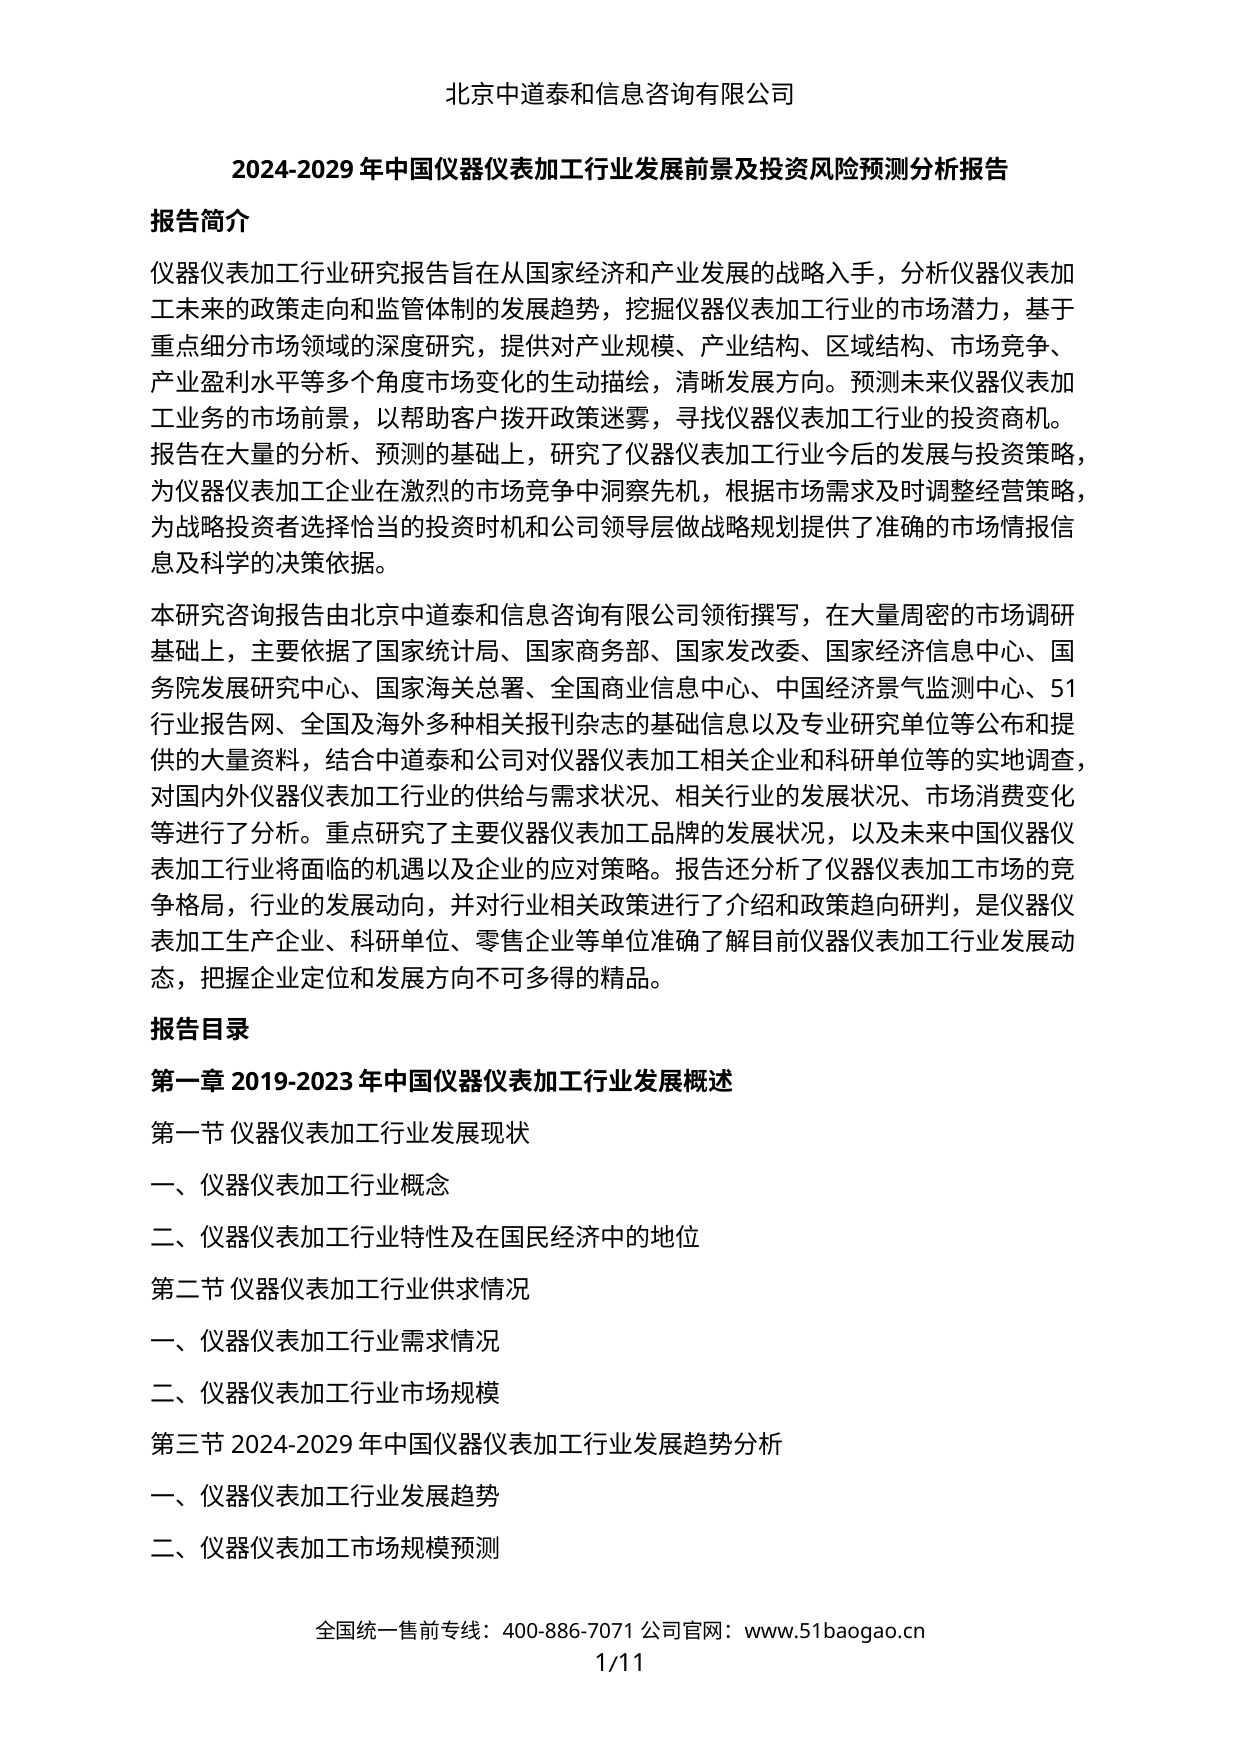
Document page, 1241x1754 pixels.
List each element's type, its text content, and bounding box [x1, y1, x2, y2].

text 本研究咨询报告由北京中道泰和信息咨询有限公司领衔撰写，在大量周密的市场调研基础上，主要依据了国家统计局、国家商务部、国家发改委、国家经济信息中心、国务院发展研究中心、国家海关总署、全国商业信息中心、中国经济景气监测中心、51行业报告网、全国及海外多种相关报刊杂志的基础信息以及专业研究单位等公布和提供的大量资料，结合中道泰和公司对仪器仪表加工相关企业和科研单位等的实地调查，对国内外仪器仪表加工行业的供给与需求状况、相关行业的发展状况、市场消费变化等进行了分析。重点研究了主要仪器仪表加工品牌的发展状况，以及未来中国仪器仪表加工行业将面临的机遇以及企业的应对策略。报告还分析了仪器仪表加工市场的竞争格局，行业的发展动向，并对行业相关政策进行了介绍和政策趋向研判，是仪器仪表加工生产企业、科研单位、零售企业等单位准确了解目前仪器仪表加工行业发展动态，把握企业定位和发展方向不可多得的精品。 [150, 596, 1090, 994]
text 报告目录 [150, 1010, 1090, 1046]
text 仪器仪表加工行业研究报告旨在从国家经济和产业发展的战略入手，分析仪器仪表加工未来的政策走向和监管体制的发展趋势，挖掘仪器仪表加工行业的市场潜力，基于重点细分市场领域的深度研究，提供对产业规模、产业结构、区域结构、市场竞争、产业盈利水平等多个角度市场变化的生动描绘，清晰发展方向。预测未来仪器仪表加工业务的市场前景，以帮助客户拨开政策迷雾，寻找仪器仪表加工行业的投资商机。报告在大量的分析、预测的基础上，研究了仪器仪表加工行业今后的发展与投资策略，为仪器仪表加工企业在激烈的市场竞争中洞察先机，根据市场需求及时调整经营策略，为战略投资者选择恰当的投资时机和公司领导层做战略规划提供了准确的市场情报信息及科学的决策依据。 [150, 254, 1090, 580]
text 二、仪器仪表加工行业特性及在国民经济中的地位 [150, 1217, 1090, 1254]
text 第三节 2024-2029年中国仪器仪表加工行业发展趋势分析 [150, 1425, 1090, 1461]
text 第一节 仪器仪表加工行业发展现状 [150, 1114, 1090, 1150]
text 一、仪器仪表加工行业概念 [150, 1166, 1090, 1202]
text 2024-2029年中国仪器仪表加工行业发展前景及投资风险预测分析报告 [150, 150, 1090, 186]
text 二、仪器仪表加工行业市场规模 [150, 1373, 1090, 1409]
text 一、仪器仪表加工行业需求情况 [150, 1321, 1090, 1357]
text 第一章 2019-2023年中国仪器仪表加工行业发展概述 [150, 1062, 1090, 1098]
text 一、仪器仪表加工行业发展趋势 [150, 1477, 1090, 1513]
text 二、仪器仪表加工市场规模预测 [150, 1529, 1090, 1565]
text 第二节 仪器仪表加工行业供求情况 [150, 1269, 1090, 1306]
text 报告简介 [150, 202, 1090, 238]
